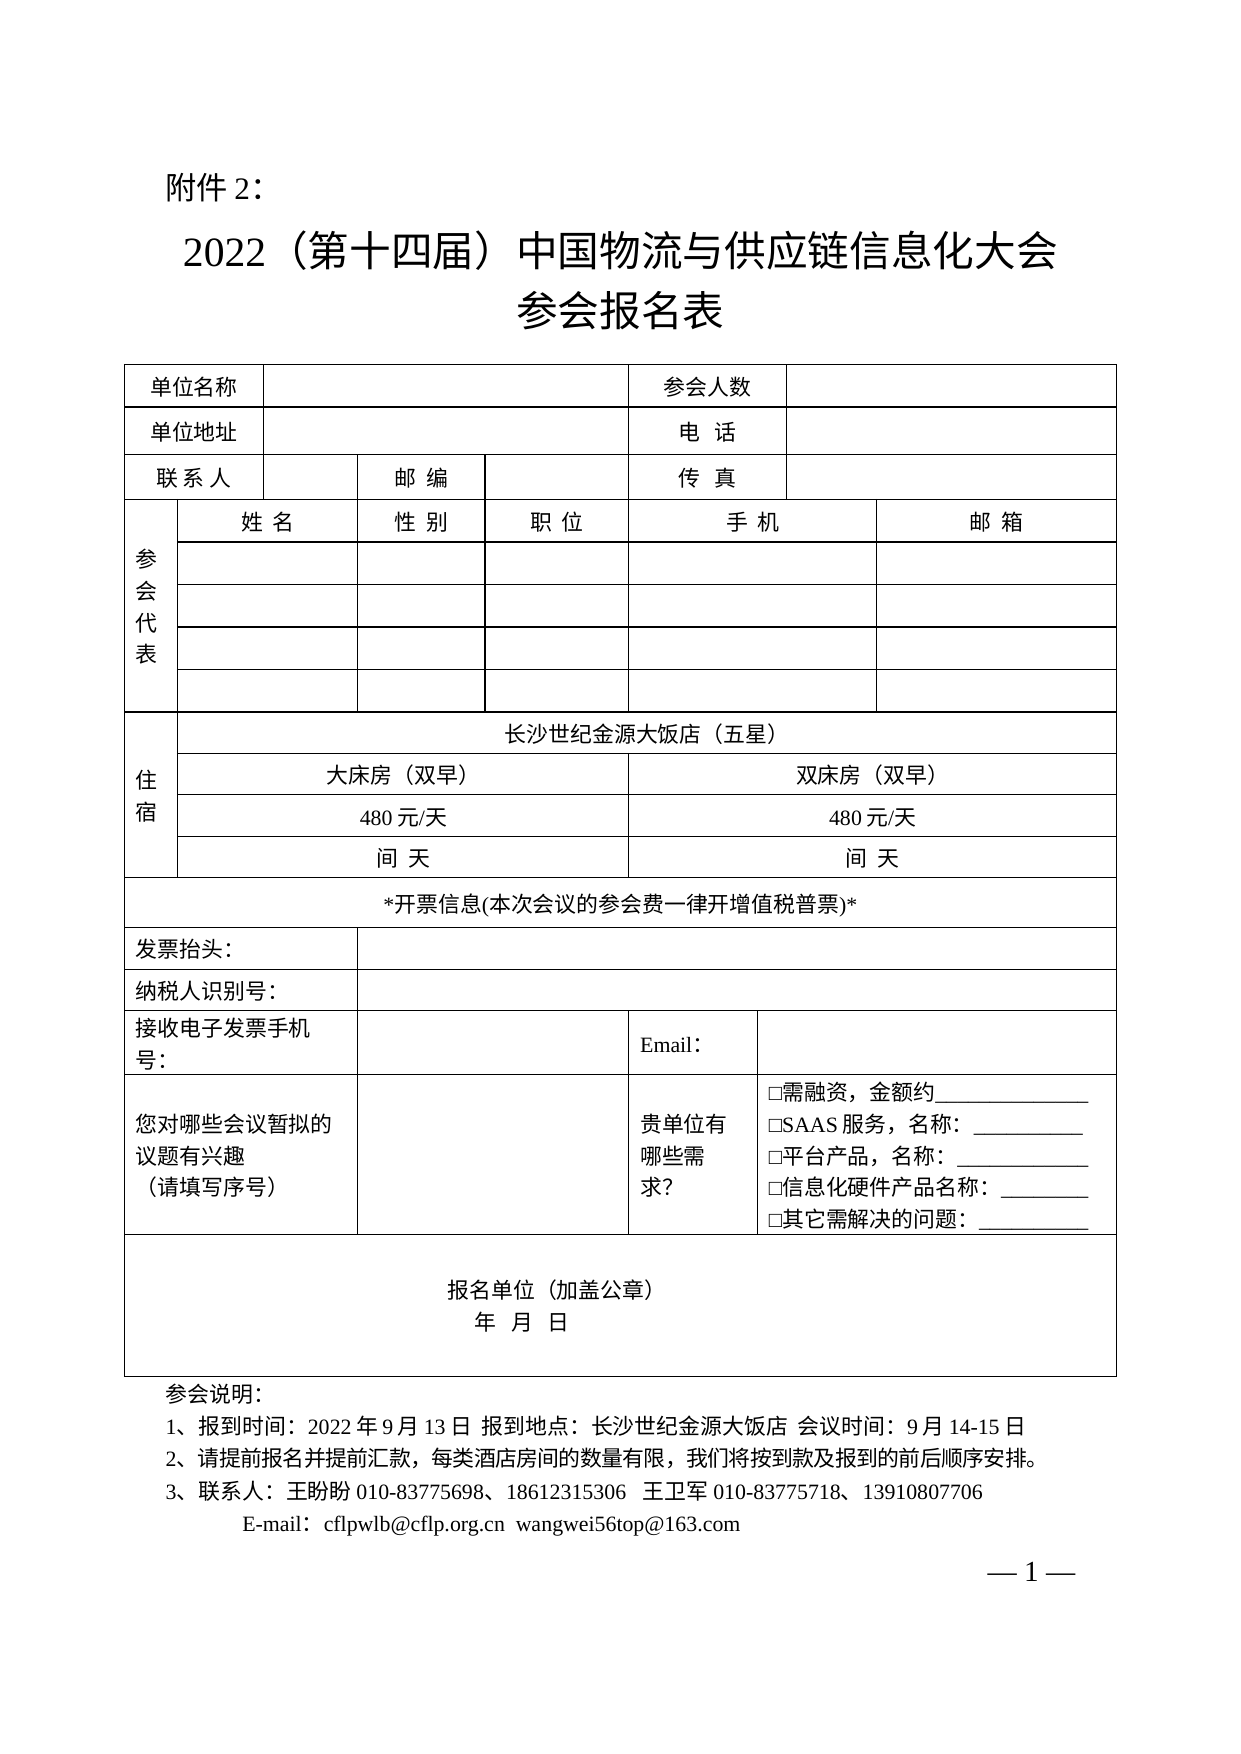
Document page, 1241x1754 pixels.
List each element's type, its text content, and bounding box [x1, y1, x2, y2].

table_cell [758, 1011, 1116, 1074]
text 1、报到时间：2022年9月13日 报到地点：长沙世纪金源大饭店 会议时间：9月14-15日 [165, 1408, 1075, 1441]
table_cell [629, 628, 876, 669]
table_cell [358, 970, 1116, 1010]
table_cell 传 真 [629, 455, 786, 499]
table_cell Email： [629, 1011, 757, 1074]
table_cell 邮 箱 [877, 500, 1116, 541]
table_cell 间 天 [178, 837, 628, 877]
table_cell [178, 670, 357, 711]
table_cell [629, 543, 876, 584]
table_cell [178, 585, 357, 626]
table_cell 联 系 人 [125, 455, 263, 499]
table_cell *开票信息(本次会议的参会费一律开增值税普票)* [125, 878, 1116, 927]
table_cell [358, 928, 1116, 968]
table_cell 手 机 [629, 500, 876, 541]
table_cell [358, 628, 484, 669]
table_cell [877, 670, 1116, 711]
table_cell 单位地址 [125, 408, 263, 454]
table_cell [358, 1011, 628, 1074]
table_cell 纳税人识别号： [125, 970, 357, 1010]
table_header [264, 365, 628, 406]
table_cell 双床房（双早） [629, 754, 1116, 794]
table_cell 长沙世纪金源大饭店（五星） [178, 713, 1116, 753]
table_cell [358, 1075, 628, 1234]
text 2、请提前报名并提前汇款，每类酒店房间的数量有限，我们将按到款及报到的前后顺序安排。 [165, 1441, 1075, 1473]
table_cell [178, 543, 357, 584]
text 3、联系人：王盼盼 010-83775698、18612315306 王卫军 010-83775718、13910807706 [165, 1473, 1075, 1506]
table_cell 电 话 [629, 408, 786, 454]
text 2022（第十四届）中国物流与供应链信息化大会 [165, 218, 1075, 278]
text 附件2： [165, 153, 1075, 218]
table_cell 参 会 代 表 [125, 500, 177, 711]
table_cell 性 别 [358, 500, 484, 541]
table_cell [787, 408, 1116, 454]
table_cell 480元/天 [629, 795, 1116, 836]
table_cell 贵单位有哪些需求？ [629, 1075, 757, 1234]
table_header [787, 365, 1116, 406]
table_cell [358, 670, 484, 711]
table_cell 邮 编 [358, 455, 484, 499]
table_cell 接收电子发票手机号： [125, 1011, 357, 1074]
text 参会说明： [165, 1377, 1075, 1408]
table_cell [877, 585, 1116, 626]
table_cell 职 位 [486, 500, 628, 541]
table_cell 姓 名 [178, 500, 357, 541]
table_cell [629, 670, 876, 711]
table_cell [877, 543, 1116, 584]
table_cell [264, 455, 357, 499]
table_cell 480元/天 [178, 795, 628, 836]
table_cell [787, 455, 1116, 499]
table_cell [486, 628, 628, 669]
table_cell 发票抬头： [125, 928, 357, 968]
table_cell 您对哪些会议暂拟的议题有兴趣 （请填写序号） [125, 1075, 357, 1234]
text E-mail：cflpwlb@cflp.org.cn wangwei56top@163.com [165, 1506, 1075, 1538]
table_cell [877, 628, 1116, 669]
table_cell □需融资，金额约______________ □SAAS服务，名称：__________ □平台产品，名称：____________ □信息化硬件产品名称：________ □其它需解决的问题：__________ [758, 1075, 1116, 1234]
table_cell [264, 408, 628, 454]
table_cell [486, 585, 628, 626]
table_cell [629, 585, 876, 626]
table_cell [486, 670, 628, 711]
table_cell [358, 585, 484, 626]
table_cell 住 宿 [125, 713, 177, 877]
table_header 参会人数 [629, 365, 786, 406]
table_cell [486, 455, 628, 499]
table_cell 大床房（双早） [178, 754, 628, 794]
table_cell [486, 543, 628, 584]
table_cell 报名单位（加盖公章） 年 月 日 [125, 1235, 1116, 1376]
table_cell [358, 543, 484, 584]
text 参会报名表 [165, 278, 1075, 339]
table_cell [178, 628, 357, 669]
table_header 单位名称 [125, 365, 263, 406]
table_cell 间 天 [629, 837, 1116, 877]
